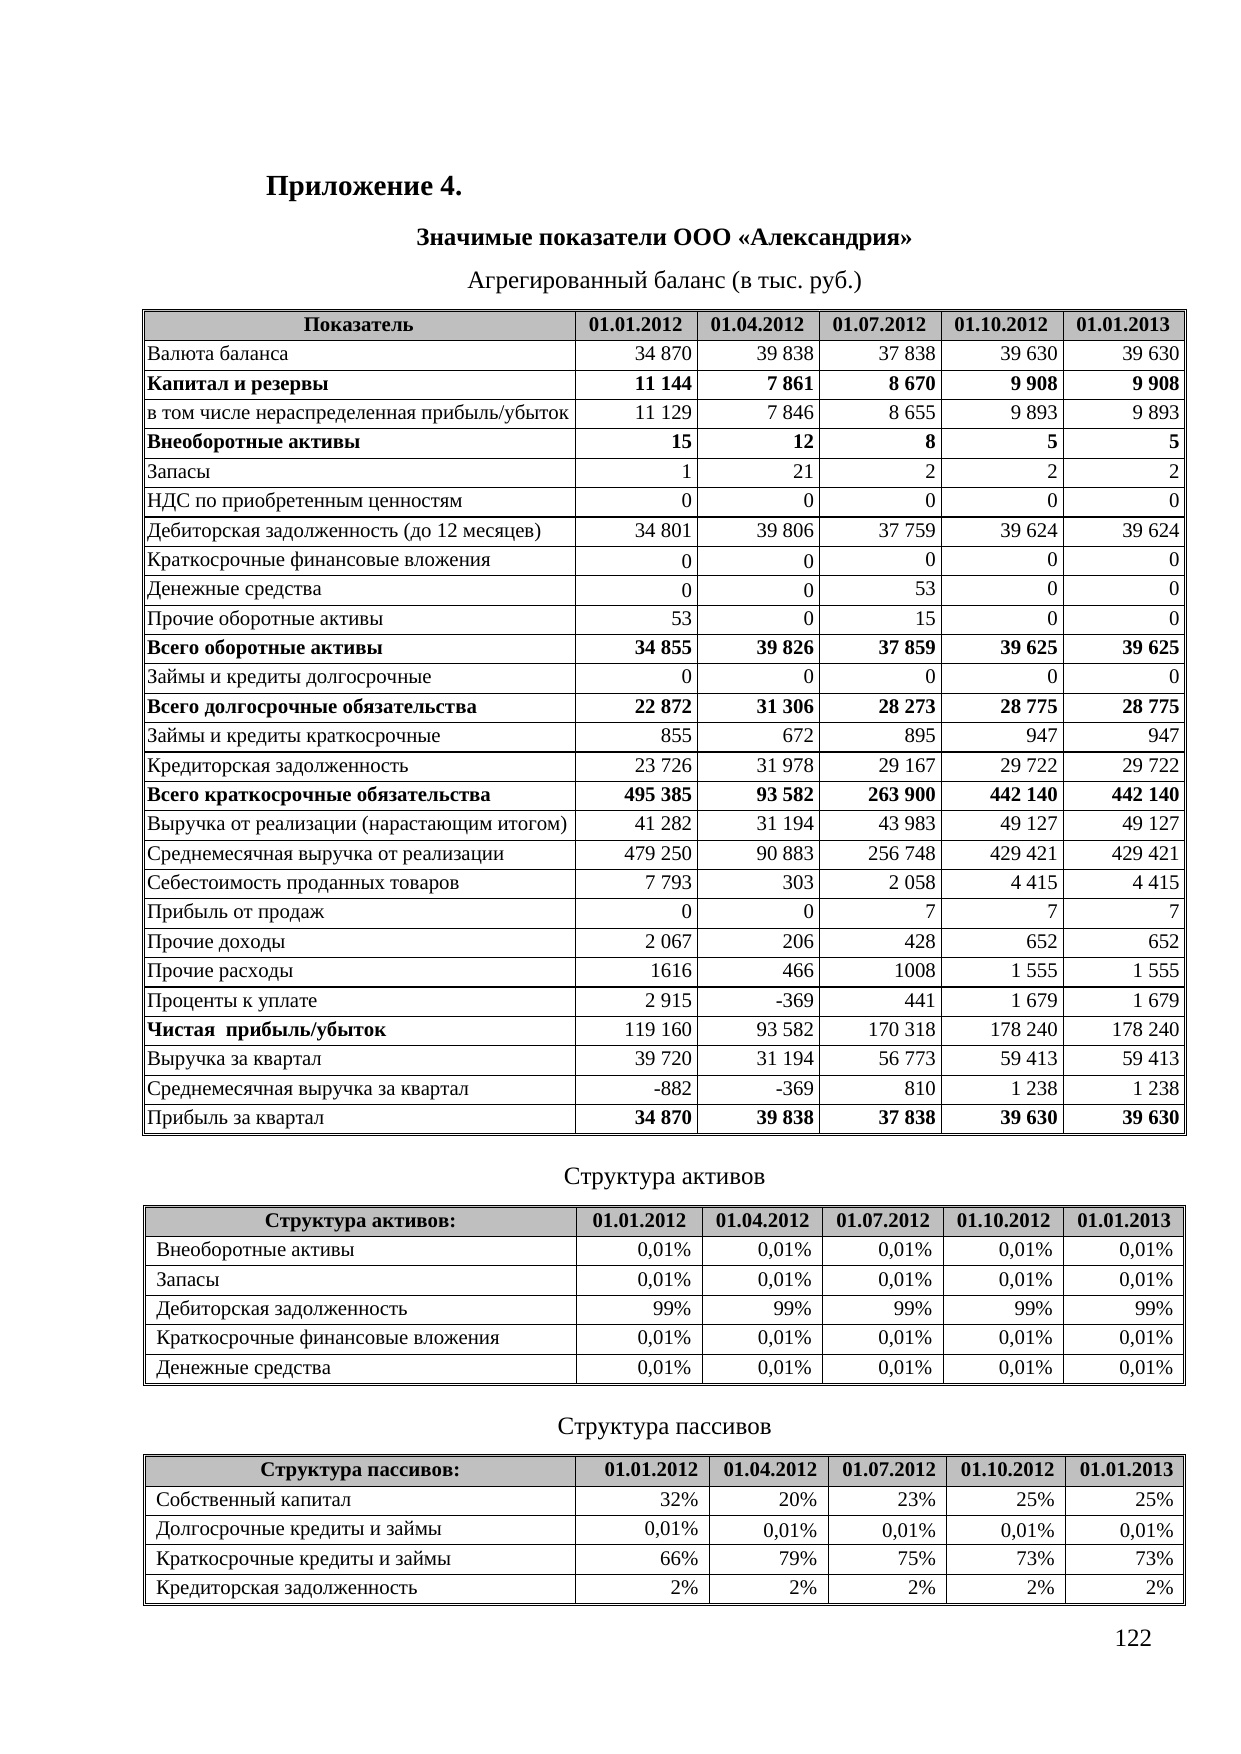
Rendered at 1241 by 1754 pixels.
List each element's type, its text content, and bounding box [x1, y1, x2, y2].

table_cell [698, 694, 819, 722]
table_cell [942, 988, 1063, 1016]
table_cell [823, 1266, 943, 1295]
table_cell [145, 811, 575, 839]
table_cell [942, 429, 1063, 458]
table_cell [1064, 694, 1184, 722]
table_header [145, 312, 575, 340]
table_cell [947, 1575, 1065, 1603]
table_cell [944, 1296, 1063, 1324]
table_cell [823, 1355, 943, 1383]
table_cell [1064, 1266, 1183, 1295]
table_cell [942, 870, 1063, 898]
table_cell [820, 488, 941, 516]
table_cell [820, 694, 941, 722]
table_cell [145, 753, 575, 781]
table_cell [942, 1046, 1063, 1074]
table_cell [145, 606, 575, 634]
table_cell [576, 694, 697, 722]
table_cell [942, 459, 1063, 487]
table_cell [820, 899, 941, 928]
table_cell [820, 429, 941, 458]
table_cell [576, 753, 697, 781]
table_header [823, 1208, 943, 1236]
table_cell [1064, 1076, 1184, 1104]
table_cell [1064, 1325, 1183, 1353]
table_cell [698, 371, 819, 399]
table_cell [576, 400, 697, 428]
text Структура активов [177, 1161, 1152, 1190]
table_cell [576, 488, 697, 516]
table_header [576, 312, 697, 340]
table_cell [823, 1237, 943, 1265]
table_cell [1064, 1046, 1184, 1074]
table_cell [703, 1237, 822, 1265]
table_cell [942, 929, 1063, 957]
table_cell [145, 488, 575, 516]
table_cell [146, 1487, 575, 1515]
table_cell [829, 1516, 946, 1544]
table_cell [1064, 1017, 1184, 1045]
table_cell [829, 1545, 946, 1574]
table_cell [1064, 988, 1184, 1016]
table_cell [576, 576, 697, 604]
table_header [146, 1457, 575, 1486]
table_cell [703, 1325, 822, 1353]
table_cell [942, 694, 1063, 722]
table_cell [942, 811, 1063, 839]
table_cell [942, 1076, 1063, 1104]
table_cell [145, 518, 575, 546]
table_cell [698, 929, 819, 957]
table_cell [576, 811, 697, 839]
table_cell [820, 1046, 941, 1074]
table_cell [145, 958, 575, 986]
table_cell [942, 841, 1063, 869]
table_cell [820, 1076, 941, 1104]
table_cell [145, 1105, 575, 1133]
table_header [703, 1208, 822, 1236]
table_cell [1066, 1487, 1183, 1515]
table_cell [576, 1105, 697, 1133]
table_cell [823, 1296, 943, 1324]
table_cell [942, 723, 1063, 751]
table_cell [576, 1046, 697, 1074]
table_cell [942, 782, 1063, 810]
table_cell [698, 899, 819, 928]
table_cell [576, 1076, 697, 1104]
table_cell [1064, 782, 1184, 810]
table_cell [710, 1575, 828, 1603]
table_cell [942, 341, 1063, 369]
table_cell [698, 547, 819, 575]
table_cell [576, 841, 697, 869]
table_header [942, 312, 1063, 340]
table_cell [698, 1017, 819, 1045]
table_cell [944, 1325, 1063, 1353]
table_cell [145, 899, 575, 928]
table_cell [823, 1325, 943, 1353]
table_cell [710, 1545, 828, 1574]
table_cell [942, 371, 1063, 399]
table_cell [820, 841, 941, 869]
text Агрегированный баланс (в тыс. руб.) [177, 266, 1152, 294]
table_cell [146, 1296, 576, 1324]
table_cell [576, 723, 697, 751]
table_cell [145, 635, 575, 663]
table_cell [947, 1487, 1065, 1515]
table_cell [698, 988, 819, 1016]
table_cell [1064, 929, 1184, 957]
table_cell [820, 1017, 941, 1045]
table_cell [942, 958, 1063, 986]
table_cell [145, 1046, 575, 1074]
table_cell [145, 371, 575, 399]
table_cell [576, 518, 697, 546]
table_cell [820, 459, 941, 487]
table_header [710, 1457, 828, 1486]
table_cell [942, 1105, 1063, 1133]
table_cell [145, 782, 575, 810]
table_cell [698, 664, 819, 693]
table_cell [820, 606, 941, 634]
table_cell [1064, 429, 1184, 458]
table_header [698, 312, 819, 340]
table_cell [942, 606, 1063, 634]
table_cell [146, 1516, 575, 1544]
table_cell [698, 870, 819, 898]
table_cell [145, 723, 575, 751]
text Структура пассивов [177, 1411, 1152, 1440]
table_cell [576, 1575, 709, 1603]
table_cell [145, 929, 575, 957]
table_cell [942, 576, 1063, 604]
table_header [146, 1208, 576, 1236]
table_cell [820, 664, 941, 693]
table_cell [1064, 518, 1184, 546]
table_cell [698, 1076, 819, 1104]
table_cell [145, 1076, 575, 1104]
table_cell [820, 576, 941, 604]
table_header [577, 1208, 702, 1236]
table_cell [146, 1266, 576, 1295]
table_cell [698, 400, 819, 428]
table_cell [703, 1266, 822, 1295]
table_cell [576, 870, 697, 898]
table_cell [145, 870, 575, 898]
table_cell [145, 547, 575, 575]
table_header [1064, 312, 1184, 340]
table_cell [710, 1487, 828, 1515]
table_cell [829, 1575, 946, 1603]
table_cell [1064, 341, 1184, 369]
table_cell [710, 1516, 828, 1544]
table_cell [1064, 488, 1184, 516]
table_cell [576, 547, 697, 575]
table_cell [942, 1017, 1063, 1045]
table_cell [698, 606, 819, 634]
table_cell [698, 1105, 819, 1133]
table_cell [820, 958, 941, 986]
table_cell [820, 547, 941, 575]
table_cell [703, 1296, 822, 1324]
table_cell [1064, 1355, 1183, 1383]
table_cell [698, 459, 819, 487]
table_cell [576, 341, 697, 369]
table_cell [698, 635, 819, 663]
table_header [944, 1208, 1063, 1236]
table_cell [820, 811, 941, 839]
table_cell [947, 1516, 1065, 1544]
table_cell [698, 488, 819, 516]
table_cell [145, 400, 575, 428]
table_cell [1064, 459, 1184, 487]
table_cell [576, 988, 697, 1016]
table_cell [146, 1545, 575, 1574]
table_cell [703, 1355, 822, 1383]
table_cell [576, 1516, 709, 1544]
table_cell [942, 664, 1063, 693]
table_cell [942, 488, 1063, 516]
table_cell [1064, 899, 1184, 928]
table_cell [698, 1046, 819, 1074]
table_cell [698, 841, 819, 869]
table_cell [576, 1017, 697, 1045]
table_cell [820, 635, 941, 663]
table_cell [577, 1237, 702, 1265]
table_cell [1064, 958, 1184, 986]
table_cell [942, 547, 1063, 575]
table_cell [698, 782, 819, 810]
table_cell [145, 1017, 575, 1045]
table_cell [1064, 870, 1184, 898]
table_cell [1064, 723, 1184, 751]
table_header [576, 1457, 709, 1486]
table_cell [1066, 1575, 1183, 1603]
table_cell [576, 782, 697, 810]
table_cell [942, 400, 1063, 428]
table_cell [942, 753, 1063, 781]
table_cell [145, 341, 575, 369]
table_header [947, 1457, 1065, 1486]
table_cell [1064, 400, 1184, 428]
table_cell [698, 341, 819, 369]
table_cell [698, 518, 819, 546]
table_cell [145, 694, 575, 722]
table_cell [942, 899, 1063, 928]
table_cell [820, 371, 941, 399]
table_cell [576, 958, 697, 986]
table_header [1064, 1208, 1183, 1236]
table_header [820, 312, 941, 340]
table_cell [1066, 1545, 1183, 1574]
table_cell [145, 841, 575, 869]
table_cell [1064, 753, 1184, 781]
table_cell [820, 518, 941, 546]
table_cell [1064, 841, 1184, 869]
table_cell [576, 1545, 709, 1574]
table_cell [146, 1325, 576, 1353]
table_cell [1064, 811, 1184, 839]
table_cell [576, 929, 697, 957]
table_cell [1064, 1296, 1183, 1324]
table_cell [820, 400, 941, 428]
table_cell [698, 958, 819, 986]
subtitle Значимые показатели ООО «Александрия» [177, 222, 1152, 251]
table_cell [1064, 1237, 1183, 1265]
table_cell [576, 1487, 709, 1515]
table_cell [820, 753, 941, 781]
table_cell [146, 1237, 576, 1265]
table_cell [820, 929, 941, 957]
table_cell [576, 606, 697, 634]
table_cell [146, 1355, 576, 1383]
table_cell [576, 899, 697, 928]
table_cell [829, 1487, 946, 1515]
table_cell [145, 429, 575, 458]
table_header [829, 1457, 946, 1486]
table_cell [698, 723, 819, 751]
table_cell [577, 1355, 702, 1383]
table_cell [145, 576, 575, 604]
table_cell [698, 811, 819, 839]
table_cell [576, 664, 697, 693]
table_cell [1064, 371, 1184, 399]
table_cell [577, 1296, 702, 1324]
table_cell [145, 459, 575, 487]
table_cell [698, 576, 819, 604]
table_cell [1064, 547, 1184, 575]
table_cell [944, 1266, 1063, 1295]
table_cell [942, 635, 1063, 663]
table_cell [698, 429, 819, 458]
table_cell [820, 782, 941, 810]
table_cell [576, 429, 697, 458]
subtitle Приложение 4. [177, 168, 1152, 202]
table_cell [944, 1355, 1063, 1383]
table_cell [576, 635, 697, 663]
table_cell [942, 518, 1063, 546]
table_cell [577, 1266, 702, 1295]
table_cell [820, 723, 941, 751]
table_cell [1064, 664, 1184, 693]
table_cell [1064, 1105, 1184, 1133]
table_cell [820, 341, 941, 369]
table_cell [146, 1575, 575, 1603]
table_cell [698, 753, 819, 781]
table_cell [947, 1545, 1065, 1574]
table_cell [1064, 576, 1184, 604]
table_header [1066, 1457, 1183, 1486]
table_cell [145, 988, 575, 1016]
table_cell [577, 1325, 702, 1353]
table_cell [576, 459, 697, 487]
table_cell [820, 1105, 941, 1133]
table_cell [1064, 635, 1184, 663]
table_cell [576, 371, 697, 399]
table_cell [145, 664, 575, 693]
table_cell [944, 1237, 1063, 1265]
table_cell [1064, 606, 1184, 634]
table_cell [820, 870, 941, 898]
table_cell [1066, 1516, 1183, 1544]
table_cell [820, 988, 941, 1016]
